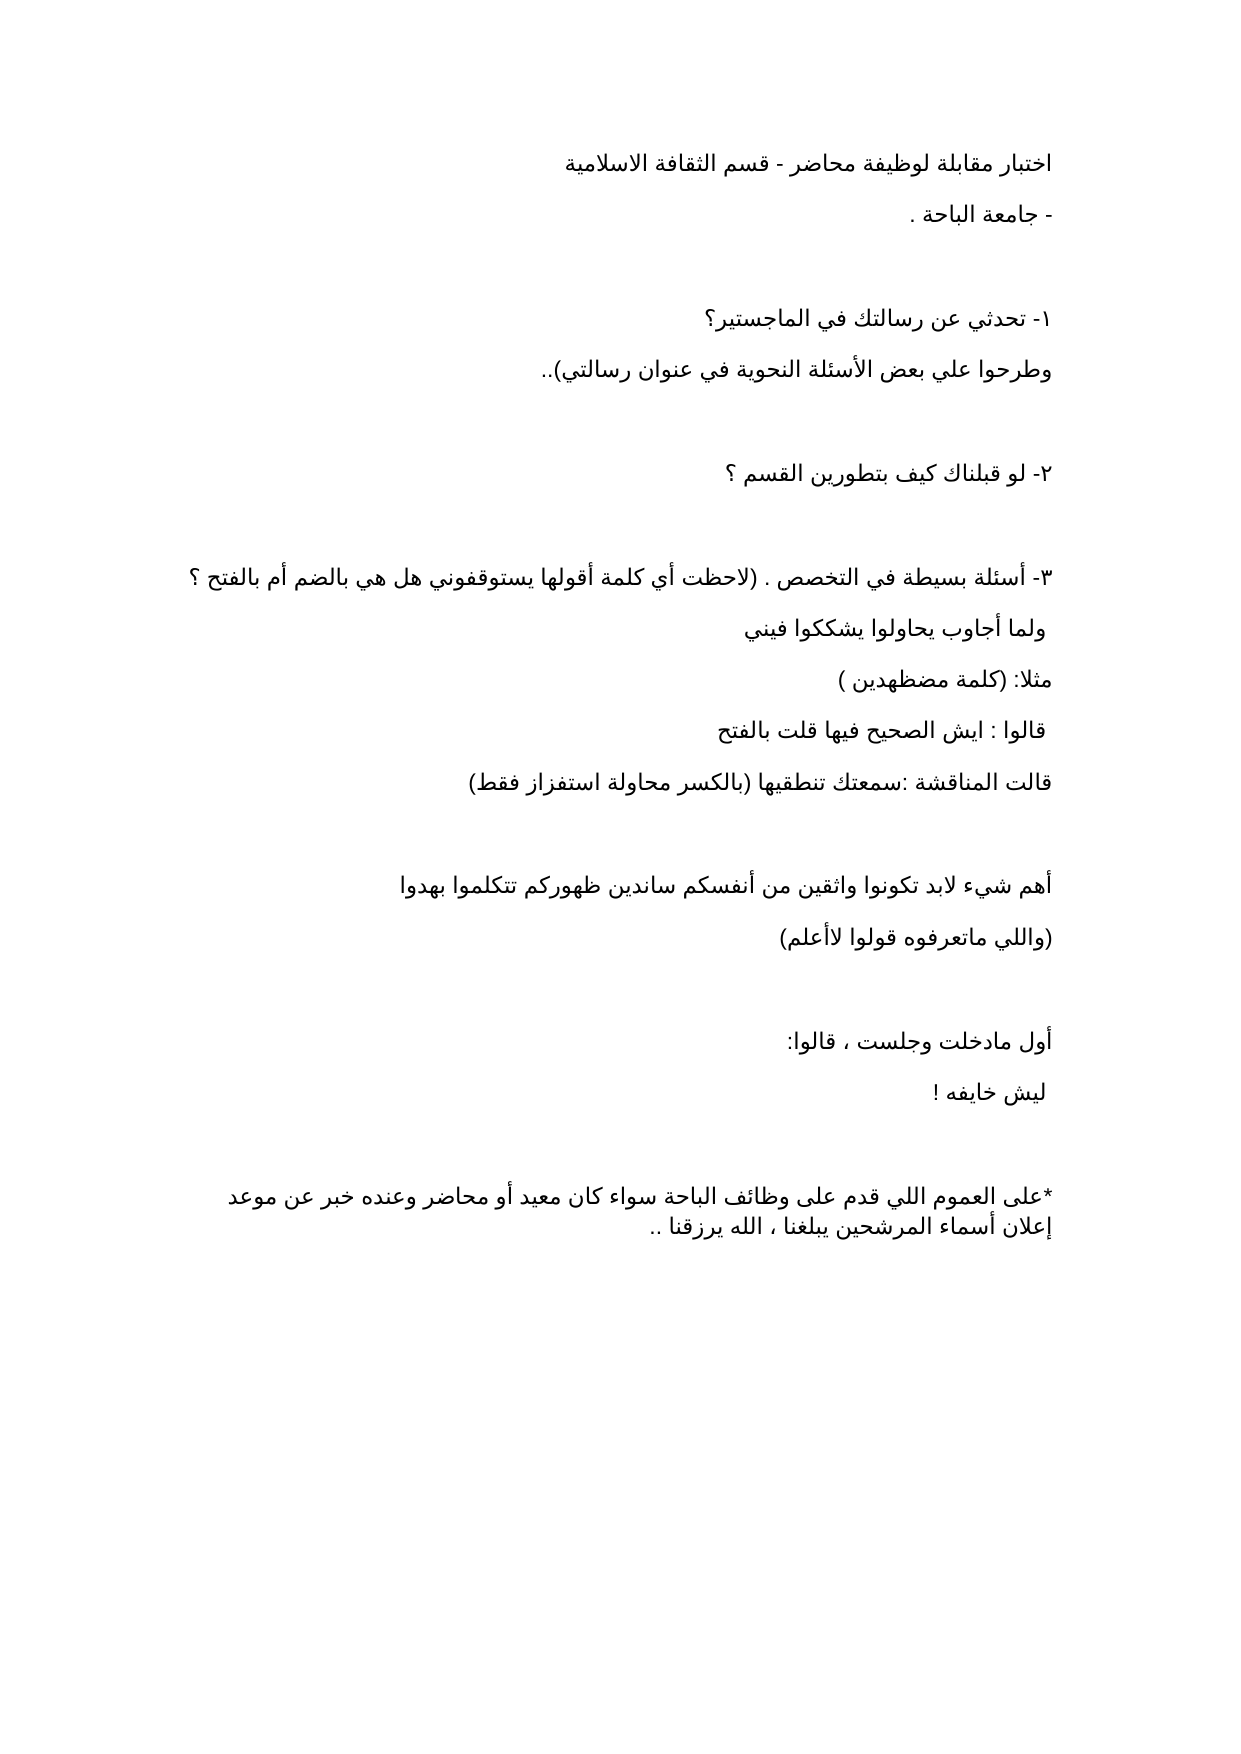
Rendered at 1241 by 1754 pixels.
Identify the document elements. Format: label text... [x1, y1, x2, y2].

text اختبار مقابلة لوظيفة محاضر - قسم الثقافة الاسلامية [187, 150, 1053, 176]
text (واللي ماتعرفوه قولوا لاأعلم) [187, 923, 1053, 950]
text *على العموم اللي قدم على وظائف الباحة سواء كان معيد أو محاضر وعنده خبر عن موعد إعلان أسماء المرشحين يبلغنا ، الله يرزقنا .. [187, 1183, 1053, 1239]
text أهم شيء لابد تكونوا واثقين من أنفسكم ساندين ظهوركم تتكلموا بهدوا [187, 872, 1053, 899]
text ليش خايفه ! [187, 1079, 1053, 1105]
text ٣- أسئلة بسيطة في التخصص . (لاحظت أي كلمة أقولها يستوقفوني هل هي بالضم أم بالفتح ؟ [187, 564, 1053, 591]
text ١- تحدثي عن رسالتك في الماجستير؟ [187, 305, 1053, 331]
text مثلا: (كلمة مضظهدين ) [187, 666, 1053, 693]
text قالوا : ايش الصحيح فيها قلت بالفتح [187, 717, 1053, 744]
text أول مادخلت وجلست ، قالوا: [187, 1028, 1053, 1054]
text وطرحوا علي بعض الأسئلة النحوية في عنوان رسالتي).. [187, 356, 1053, 382]
text - جامعة الباحة . [187, 201, 1053, 227]
text قالت المناقشة :سمعتك تنطقيها (بالكسر محاولة استفزاز فقط) [187, 768, 1053, 795]
text ولما أجاوب يحاولوا يشككوا فيني [187, 615, 1053, 642]
text ٢- لو قبلناك كيف بتطورين القسم ؟ [187, 460, 1053, 487]
